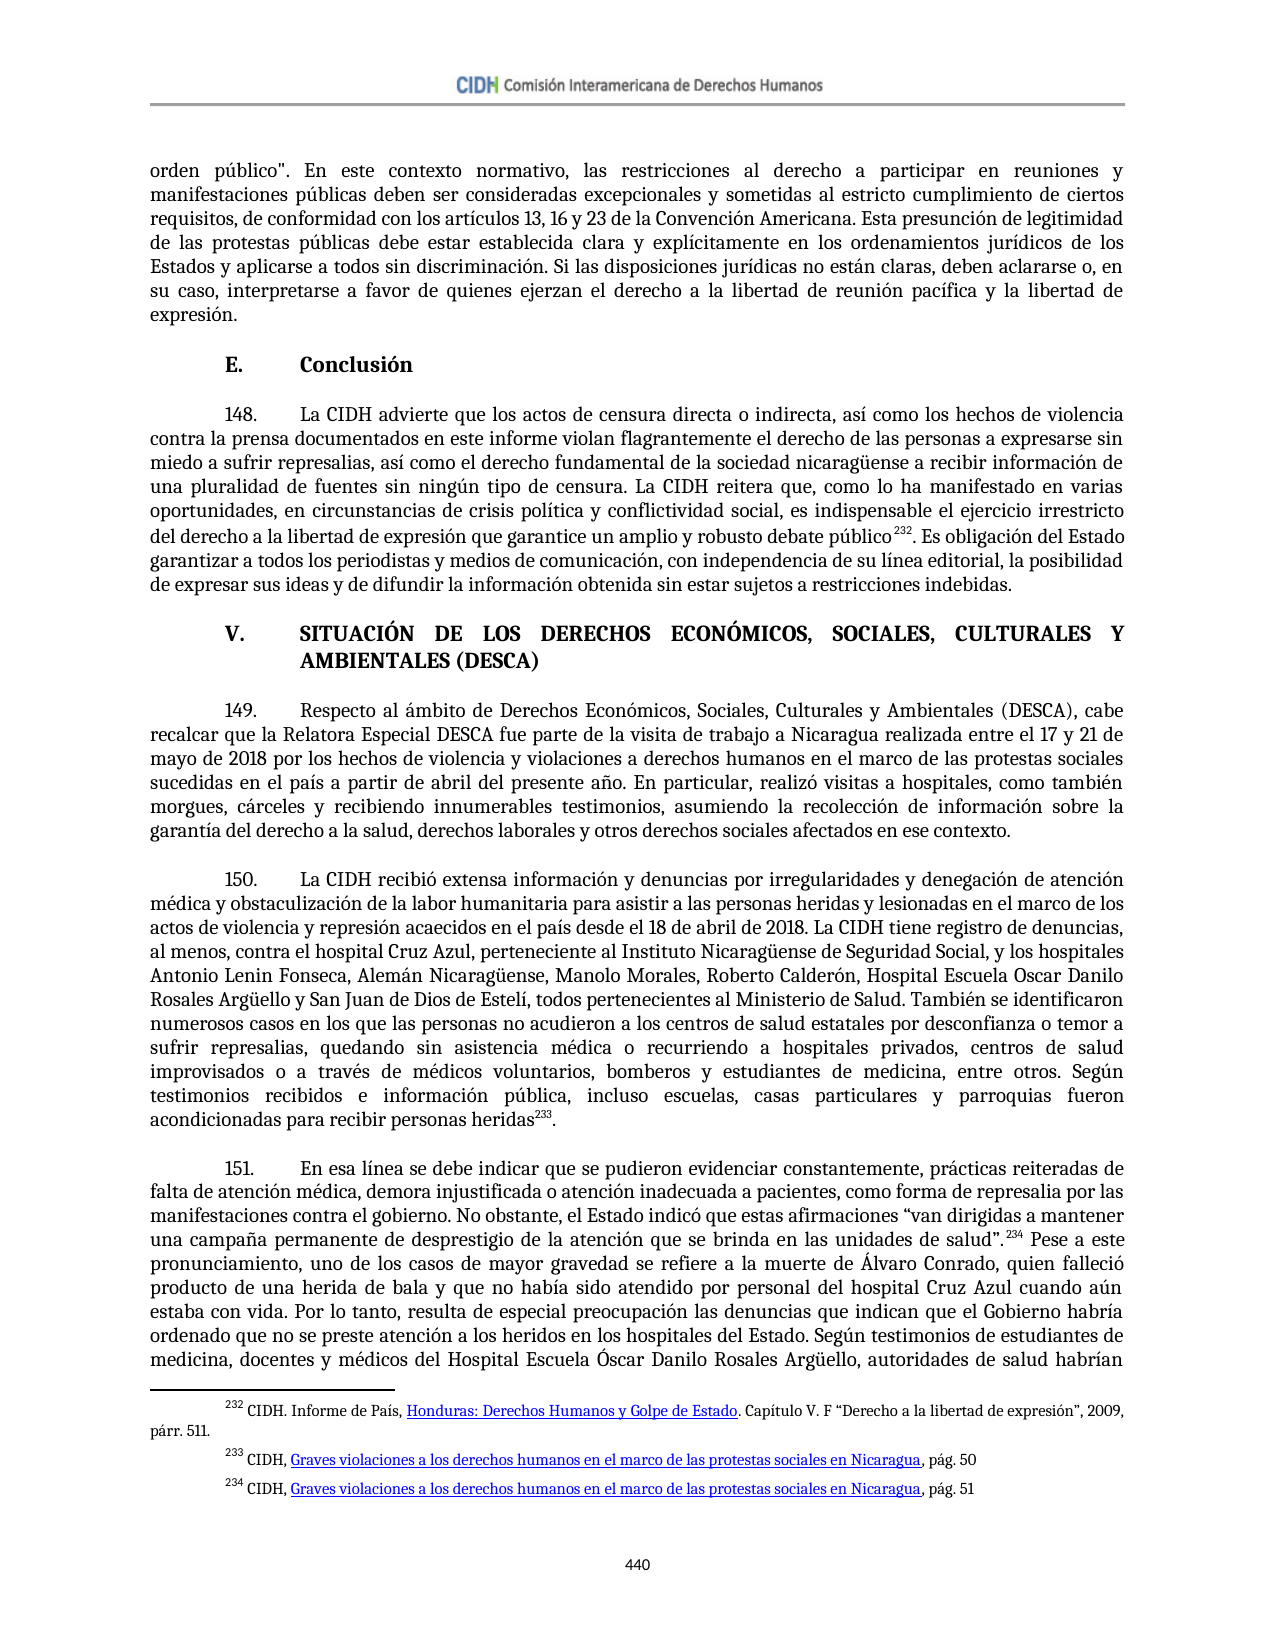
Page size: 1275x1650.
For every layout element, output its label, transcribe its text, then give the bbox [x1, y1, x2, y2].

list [150, 1156, 1125, 1372]
picture [450, 75, 826, 96]
list La CIDH recibió extensa información y denuncias por irregularidades y denegación de atención médica y obstaculización de la labor humanitaria para asistir a las personas heridas y lesionadas en el marco de los actos de violencia y represión acaecidos en el país desde el 18 de abril de 2018. La CIDH tiene registro de denuncias, al menos, contra el hospital Cruz Azul, perteneciente al Instituto Nicaragüense de Seguridad Social, y los hospitales Antonio Lenin Fonseca, Alemán Nicaragüense, Manolo Morales, Roberto Calderón, Hospital Escuela Oscar Danilo Rosales Argüello y San Juan de Dios de Estelí, todos pertenecientes al Ministerio de Salud. También se identificaron numerosos casos en los que las personas no acudieron a los centros de salud estatales por desconfianza o temor a sufrir represalias, quedando sin asistencia médica o recurriendo a hospitales privados, centros de salud improvisados o a través de médicos voluntarios, bomberos y estudiantes de medicina, entre otros. Según testimonios recibidos e información pública, incluso escuelas, casas particulares y parroquias fueron acondicionadas para recibir personas heridas. [150, 868, 1125, 1131]
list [150, 159, 1125, 327]
subtitle SITUACIÓN DE LOS DERECHOS ECONÓMICOS, SOCIALES, CULTURALES Y AMBIENTALES (DESCA) [225, 621, 1125, 674]
list La CIDH advierte que los actos de censura directa o indirecta, así como los hechos de violencia contra la prensa documentados en este informe violan flagrantemente el derecho de las personas a expresarse sin miedo a sufrir represalias, así como el derecho fundamental de la sociedad nicaragüense a recibir información de una pluralidad de fuentes sin ningún tipo de censura. La CIDH reitera que, como lo ha manifestado en varias oportunidades, en circunstancias de crisis política y conflictividad social, es indispensable el ejercicio irrestricto del derecho a la libertad de expresión que garantice un amplio y robusto debate público. Es obligación del Estado garantizar a todos los periodistas y medios de comunicación, con independencia de su línea editorial, la posibilidad de expresar sus ideas y de difundir la información obtenida sin estar sujetos a restricciones indebidas. [150, 403, 1125, 596]
subtitle Conclusión [225, 352, 1125, 378]
list Respecto al ámbito de Derechos Económicos, Sociales, Culturales y Ambientales (DESCA), cabe recalcar que la Relatora Especial DESCA fue parte de la visita de trabajo a Nicaragua realizada entre el 17 y 21 de mayo de 2018 por los hechos de violencia y violaciones a derechos humanos en el marco de las protestas sociales sucedidas en el país a partir de abril del presente año. En particular, realizó visitas a hospitales, como también morgues, cárceles y recibiendo innumerables testimonios, asumiendo la recolección de información sobre la garantía del derecho a la salud, derechos laborales y otros derechos sociales afectados en ese contexto. [150, 699, 1125, 843]
